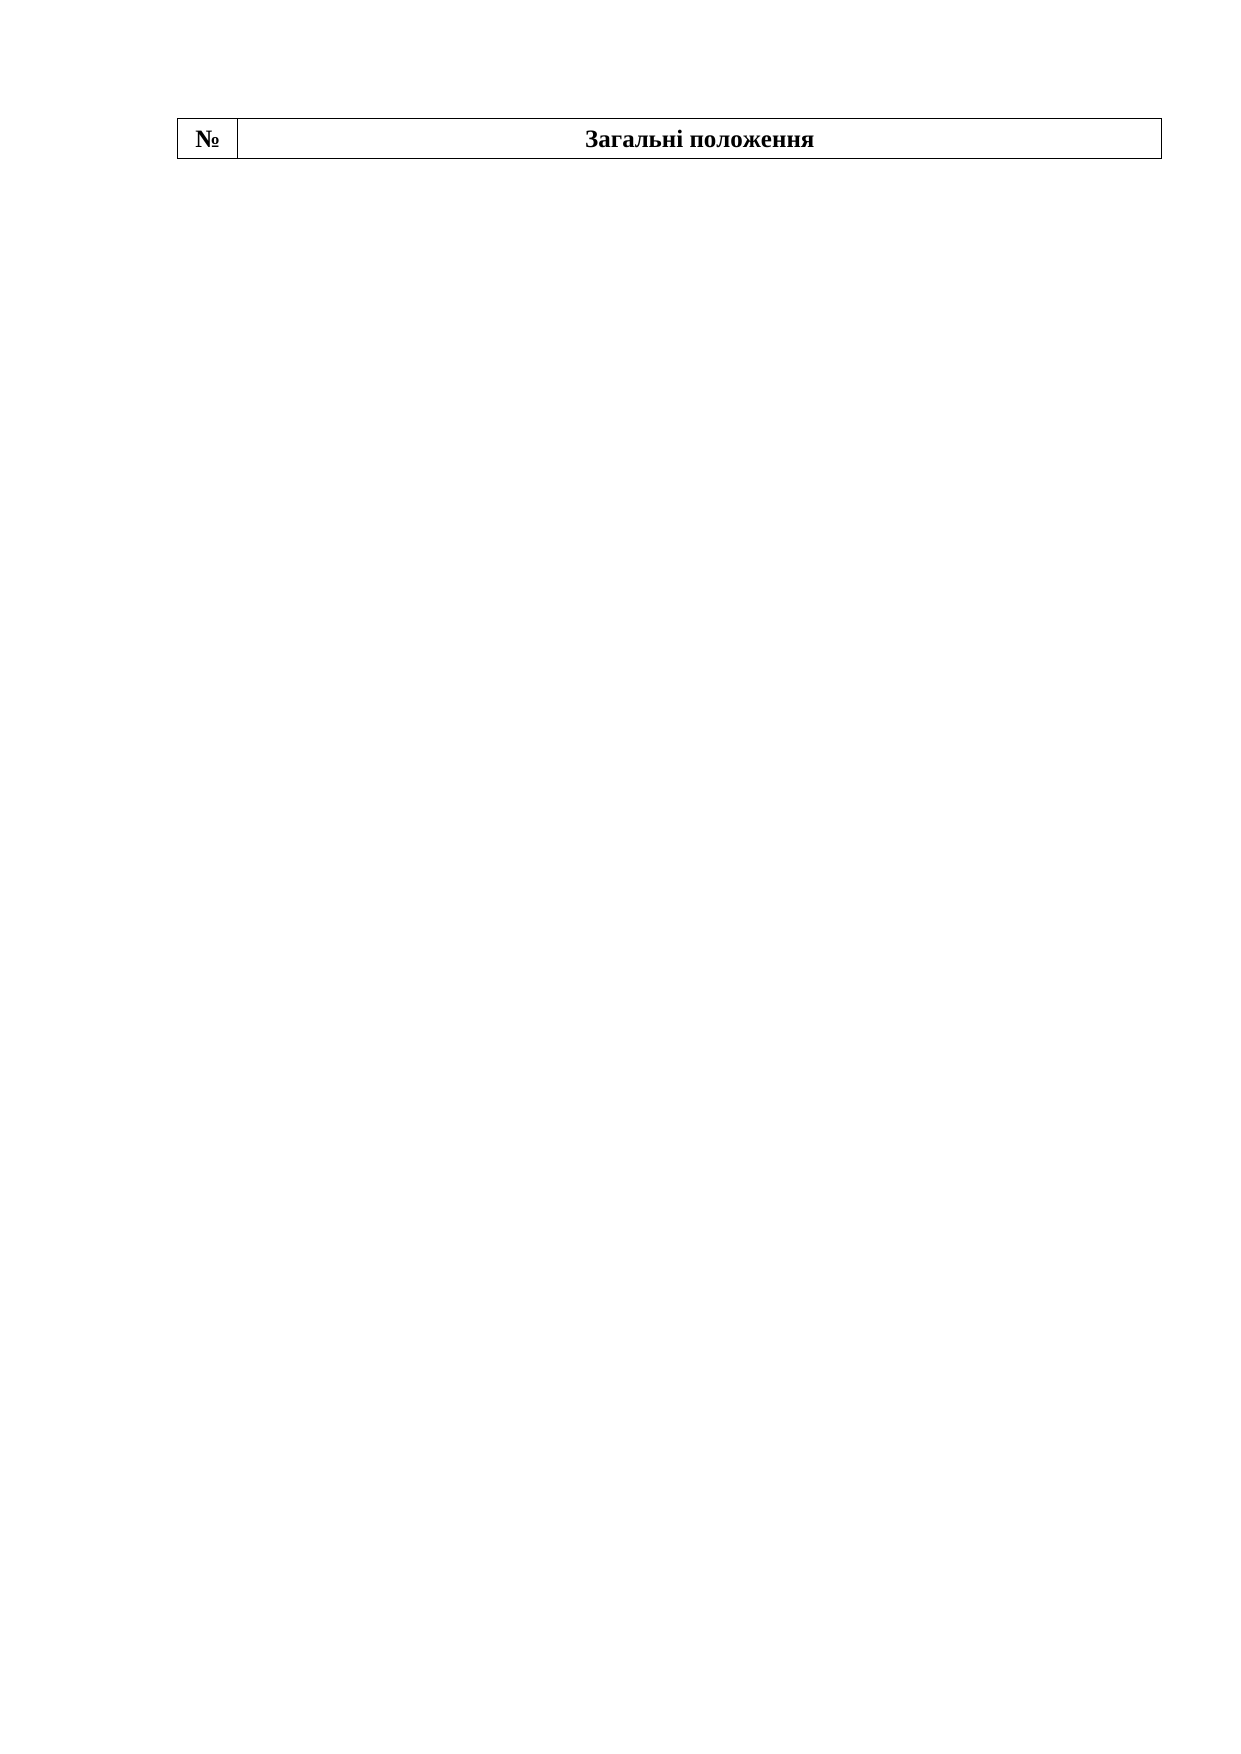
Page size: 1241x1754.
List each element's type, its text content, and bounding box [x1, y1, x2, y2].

table_header Загальні положення [238, 119, 1161, 158]
table_header № [178, 119, 237, 158]
